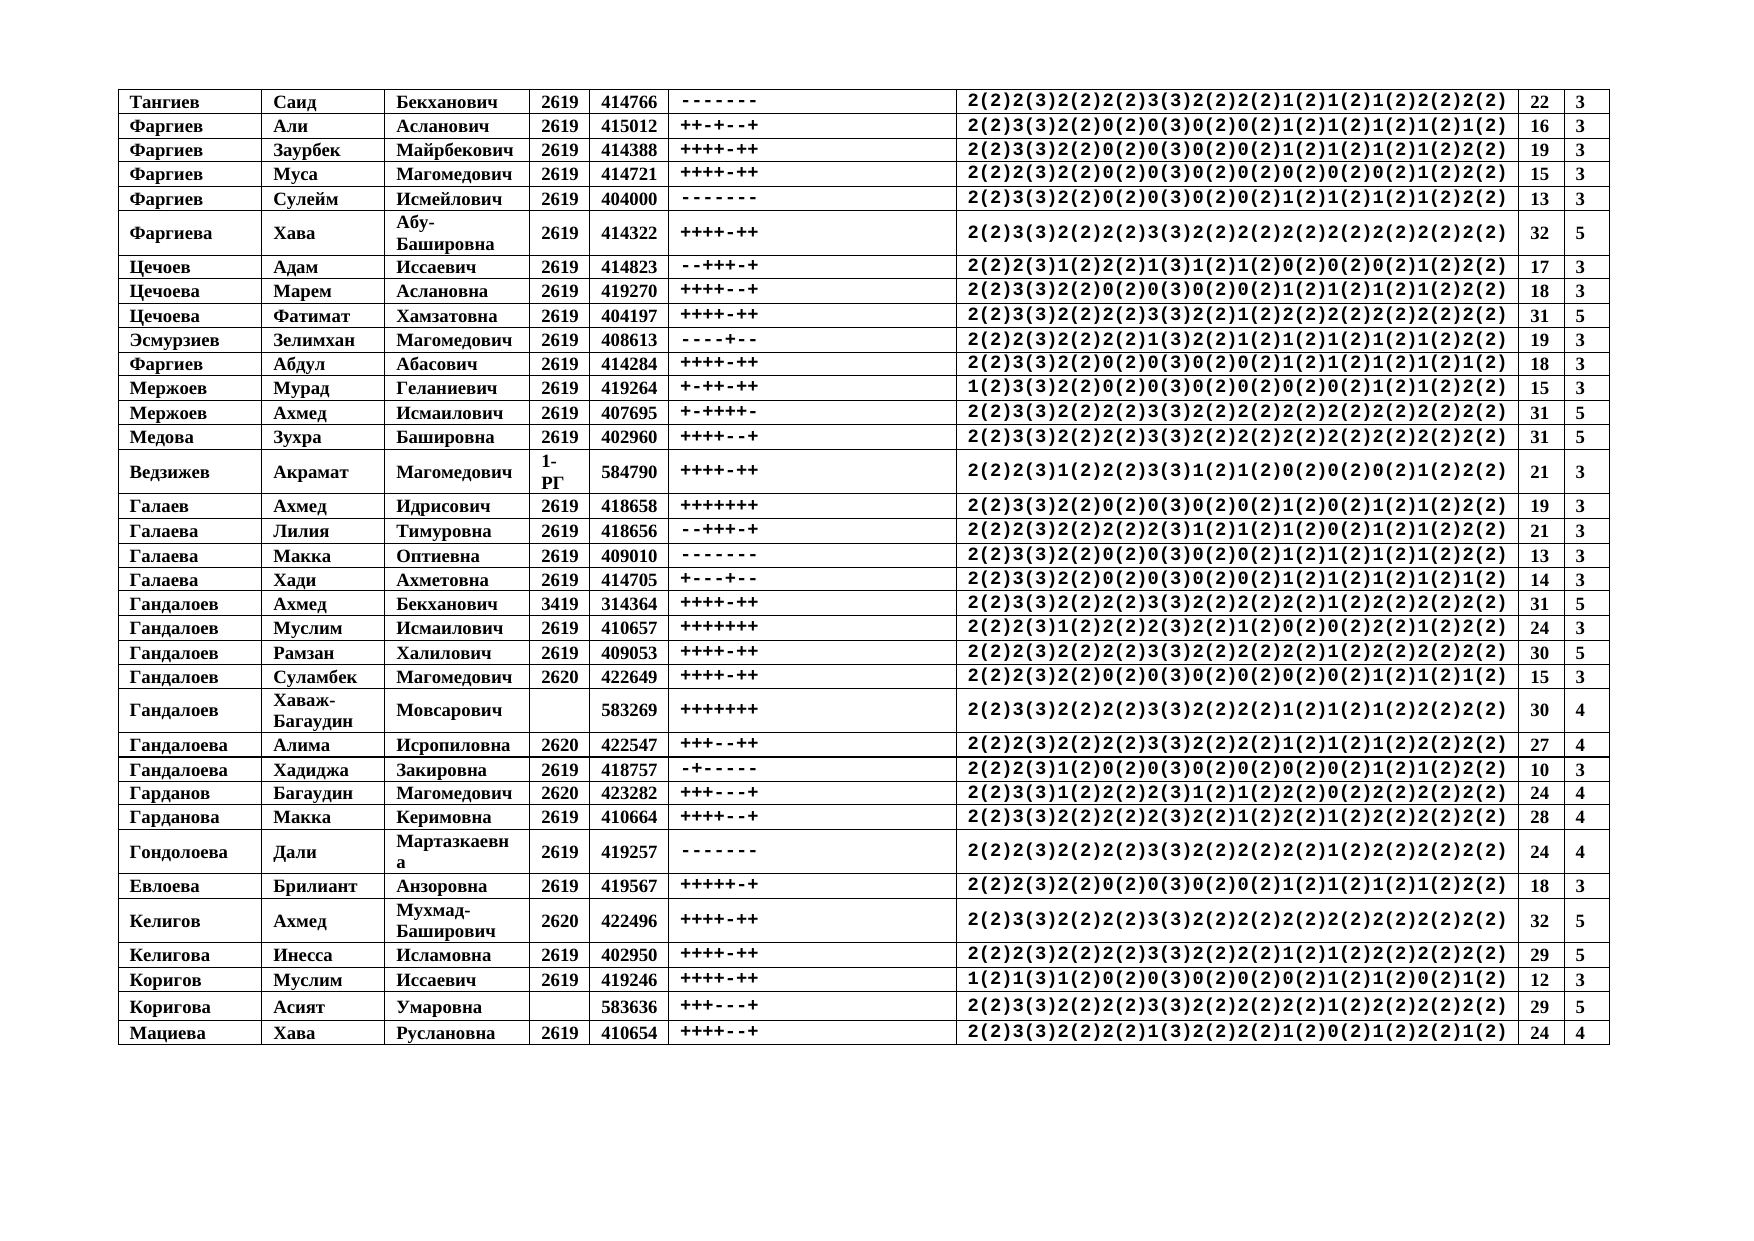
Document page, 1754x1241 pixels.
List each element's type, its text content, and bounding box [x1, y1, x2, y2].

table_cell 4 [1565, 689, 1609, 732]
table_cell 408613 [590, 328, 668, 352]
table_cell 2619 [530, 568, 589, 590]
table_cell 2(2)3(3)2(2)0(2)0(3)0(2)0(2)1(2)1(2)1(2)1(2)2(2) [957, 279, 1518, 302]
table_cell Коригов [119, 968, 261, 991]
table_cell 2619 [530, 279, 589, 302]
table_cell 2619 [530, 641, 589, 664]
table_cell 2(2)3(3)2(2)0(2)0(3)0(2)0(2)1(2)1(2)1(2)1(2)1(2) [957, 353, 1518, 375]
table_cell Аслановна [385, 279, 529, 302]
table_cell Заурбек [262, 139, 384, 161]
table_cell ++++-++ [669, 450, 956, 493]
table_cell 2(2)3(3)2(2)0(2)0(3)0(2)0(2)1(2)1(2)1(2)1(2)2(2) [957, 139, 1518, 161]
table_cell Гандалоев [119, 616, 261, 640]
table_cell 410654 [590, 1021, 668, 1043]
table_cell Гарданова [119, 805, 261, 829]
table_cell 5 [1565, 401, 1609, 424]
table_cell Рамзан [262, 641, 384, 664]
table_cell +-++-++ [669, 376, 956, 399]
table_cell Зухра [262, 425, 384, 449]
table_cell 17 [1519, 256, 1564, 278]
table_cell 2619 [530, 616, 589, 640]
table_cell 3 [1565, 874, 1609, 898]
table_cell 419246 [590, 968, 668, 991]
table_cell 31 [1519, 425, 1564, 449]
table_cell Инесса [262, 943, 384, 967]
table_cell Фаргиев [119, 139, 261, 161]
table_cell 2619 [530, 758, 589, 781]
table_cell Келигова [119, 943, 261, 967]
table_cell ++-+--+ [669, 114, 956, 138]
table_cell Исмаилович [385, 401, 529, 424]
table_cell Фаргиев [119, 187, 261, 210]
table_cell 32 [1519, 211, 1564, 254]
table_cell 314364 [590, 591, 668, 615]
table_cell 2(2)2(3)1(2)2(2)3(3)1(2)1(2)0(2)0(2)0(2)1(2)2(2) [957, 450, 1518, 493]
table_cell 422496 [590, 899, 668, 942]
table_cell -+----- [669, 758, 956, 781]
table_cell 2619 [530, 211, 589, 254]
table_cell Ахмед [262, 899, 384, 942]
table_cell 31 [1519, 591, 1564, 615]
table_cell 2(2)3(3)2(2)2(2)3(3)2(2)2(2)2(2)1(2)2(2)2(2)2(2) [957, 992, 1518, 1020]
table_cell Цечоева [119, 304, 261, 327]
table_cell Хава [262, 1021, 384, 1043]
table_cell 2619 [530, 90, 589, 113]
table_cell Мациева [119, 1021, 261, 1043]
table_cell 404000 [590, 187, 668, 210]
table_cell ++++--+ [669, 805, 956, 829]
table_cell Зелимхан [262, 328, 384, 352]
table_cell 28 [1519, 805, 1564, 829]
table_cell Фаргиев [119, 353, 261, 375]
table_cell 2619 [530, 256, 589, 278]
table_cell 2(2)2(3)1(2)0(2)0(3)0(2)0(2)0(2)0(2)1(2)1(2)2(2) [957, 758, 1518, 781]
table_cell 2(2)2(3)2(2)2(2)3(3)2(2)2(2)2(2)1(2)2(2)2(2)2(2) [957, 830, 1518, 873]
table_cell Адам [262, 256, 384, 278]
table_cell 24 [1519, 830, 1564, 873]
table_cell Мурад [262, 376, 384, 399]
table_cell 409053 [590, 641, 668, 664]
table_cell Умаровна [385, 992, 529, 1020]
table_cell 2619 [530, 968, 589, 991]
table_cell 418656 [590, 519, 668, 542]
table_cell 2619 [530, 304, 589, 327]
table_cell Ахмед [262, 401, 384, 424]
table_cell 2(2)3(3)2(2)0(2)0(3)0(2)0(2)1(2)1(2)1(2)1(2)2(2) [957, 544, 1518, 567]
table_cell ++++-++ [669, 641, 956, 664]
table_cell 2619 [530, 187, 589, 210]
table_cell 409010 [590, 544, 668, 567]
table_cell ++++-++ [669, 304, 956, 327]
table_cell 30 [1519, 641, 1564, 664]
table_cell 3 [1565, 568, 1609, 590]
table_cell [530, 689, 589, 732]
table_cell 2(2)2(3)1(2)2(2)1(3)1(2)1(2)0(2)0(2)0(2)1(2)2(2) [957, 256, 1518, 278]
table_cell Мержоев [119, 376, 261, 399]
table_cell Коригова [119, 992, 261, 1020]
table_cell 415012 [590, 114, 668, 138]
table_cell 10 [1519, 758, 1564, 781]
table_cell ----+-- [669, 328, 956, 352]
table_cell Галаева [119, 544, 261, 567]
table_cell 15 [1519, 376, 1564, 399]
table_cell Магомедович [385, 162, 529, 186]
table_cell 19 [1519, 494, 1564, 518]
table_cell Ахмед [262, 591, 384, 615]
table_cell ++++-++ [669, 162, 956, 186]
table_cell Галаева [119, 519, 261, 542]
table_cell Башировна [385, 425, 529, 449]
table_cell 402960 [590, 425, 668, 449]
table_cell +---+-- [669, 568, 956, 590]
table_cell 418757 [590, 758, 668, 781]
table_cell 3 [1565, 376, 1609, 399]
table_cell 2619 [530, 376, 589, 399]
table_cell 3 [1565, 139, 1609, 161]
table_cell 18 [1519, 874, 1564, 898]
table_cell 4 [1565, 805, 1609, 829]
table_cell Абасович [385, 353, 529, 375]
table_cell 3 [1565, 616, 1609, 640]
table_cell 14 [1519, 568, 1564, 590]
table_cell 2(2)2(3)2(2)0(2)0(3)0(2)0(2)1(2)1(2)1(2)1(2)2(2) [957, 874, 1518, 898]
table_cell 29 [1519, 992, 1564, 1020]
table_cell Хамзатовна [385, 304, 529, 327]
table_cell 5 [1565, 641, 1609, 664]
table_cell Ахмед [262, 494, 384, 518]
table_cell Эсмурзиев [119, 328, 261, 352]
table_cell Мовсарович [385, 689, 529, 732]
table_cell 2(2)2(3)2(2)2(2)1(3)2(2)1(2)1(2)1(2)1(2)1(2)2(2) [957, 328, 1518, 352]
table_cell +++++++ [669, 494, 956, 518]
table_cell Гандалоев [119, 665, 261, 687]
table_cell Магомедович [385, 665, 529, 687]
table_cell Исропиловна [385, 733, 529, 756]
table_cell +++--++ [669, 733, 956, 756]
table_cell 2620 [530, 782, 589, 804]
table_cell 31 [1519, 304, 1564, 327]
table_cell 22 [1519, 90, 1564, 113]
table_cell 3 [1565, 279, 1609, 302]
table_cell 2619 [530, 805, 589, 829]
table_cell Бекханович [385, 90, 529, 113]
table_cell 3 [1565, 665, 1609, 687]
table_cell 1-РГ [530, 450, 589, 493]
table_cell Марем [262, 279, 384, 302]
table_cell 423282 [590, 782, 668, 804]
table_cell 3 [1565, 968, 1609, 991]
table_cell 410664 [590, 805, 668, 829]
table_cell Мартазкаевна [385, 830, 529, 873]
table_cell ++++-++ [669, 591, 956, 615]
table_cell 414823 [590, 256, 668, 278]
table_cell Евлоева [119, 874, 261, 898]
table_cell 5 [1565, 425, 1609, 449]
table_cell 1(2)3(3)2(2)0(2)0(3)0(2)0(2)0(2)0(2)1(2)1(2)2(2) [957, 376, 1518, 399]
table_cell Керимовна [385, 805, 529, 829]
table_cell 3 [1565, 114, 1609, 138]
table_cell Гандалоева [119, 733, 261, 756]
table_cell 2(2)2(3)2(2)2(2)3(3)2(2)2(2)2(2)1(2)2(2)2(2)2(2) [957, 641, 1518, 664]
table_cell ++++--+ [669, 1021, 956, 1043]
table_cell Иссаевич [385, 968, 529, 991]
table_cell ++++-++ [669, 139, 956, 161]
table_cell 4 [1565, 1021, 1609, 1043]
table_cell 13 [1519, 544, 1564, 567]
table_cell 2619 [530, 519, 589, 542]
table_cell ++++--+ [669, 425, 956, 449]
table_cell 21 [1519, 450, 1564, 493]
table_cell Геланиевич [385, 376, 529, 399]
table_cell 2620 [530, 899, 589, 942]
table_cell Фатимат [262, 304, 384, 327]
table_cell Асланович [385, 114, 529, 138]
table_cell 2(2)3(3)2(2)2(2)3(3)2(2)2(2)2(2)2(2)2(2)2(2)2(2) [957, 899, 1518, 942]
table_cell Магомедович [385, 328, 529, 352]
table_cell 3 [1565, 162, 1609, 186]
table_cell 414322 [590, 211, 668, 254]
table_cell Идрисович [385, 494, 529, 518]
table_cell ++++-++ [669, 211, 956, 254]
table_cell 2(2)3(3)2(2)0(2)0(3)0(2)0(2)1(2)1(2)1(2)1(2)2(2) [957, 187, 1518, 210]
table_cell +++++-+ [669, 874, 956, 898]
table_cell 1(2)1(3)1(2)0(2)0(3)0(2)0(2)0(2)1(2)1(2)0(2)1(2) [957, 968, 1518, 991]
table_cell Цечоев [119, 256, 261, 278]
table_cell 2619 [530, 830, 589, 873]
table_cell 414705 [590, 568, 668, 590]
table_cell Али [262, 114, 384, 138]
table_cell 2(2)3(3)2(2)0(2)0(3)0(2)0(2)1(2)1(2)1(2)1(2)1(2) [957, 114, 1518, 138]
table_cell [530, 992, 589, 1020]
table_cell Закировна [385, 758, 529, 781]
table_cell 24 [1519, 782, 1564, 804]
table_cell 2(2)3(3)2(2)2(2)3(3)2(2)2(2)2(2)2(2)2(2)2(2)2(2) [957, 211, 1518, 254]
table_cell Муслим [262, 616, 384, 640]
table_cell Медова [119, 425, 261, 449]
table_cell ------- [669, 544, 956, 567]
table_cell 2619 [530, 114, 589, 138]
table_cell Макка [262, 544, 384, 567]
table_cell Брилиант [262, 874, 384, 898]
table_cell 13 [1519, 187, 1564, 210]
table_cell Ахметовна [385, 568, 529, 590]
table_cell 583636 [590, 992, 668, 1020]
table_cell Гандалоев [119, 641, 261, 664]
table_cell 2(2)3(3)2(2)0(2)0(3)0(2)0(2)1(2)0(2)1(2)1(2)2(2) [957, 494, 1518, 518]
table_cell Анзоровна [385, 874, 529, 898]
table_cell ++++-++ [669, 899, 956, 942]
table_cell 422649 [590, 665, 668, 687]
table_cell Фаргиев [119, 114, 261, 138]
table_cell Гарданов [119, 782, 261, 804]
table_cell Оптиевна [385, 544, 529, 567]
table_cell Ведзижев [119, 450, 261, 493]
table_cell 418658 [590, 494, 668, 518]
table_cell Абу-Башировна [385, 211, 529, 254]
table_cell 31 [1519, 401, 1564, 424]
table_cell ++++--+ [669, 279, 956, 302]
table_cell 402950 [590, 943, 668, 967]
table_cell 18 [1519, 279, 1564, 302]
table_cell 419264 [590, 376, 668, 399]
table_cell 32 [1519, 899, 1564, 942]
table_cell 419270 [590, 279, 668, 302]
table_cell Суламбек [262, 665, 384, 687]
table_cell 422547 [590, 733, 668, 756]
table_cell Абдул [262, 353, 384, 375]
table_cell ------- [669, 187, 956, 210]
table_cell Акрамат [262, 450, 384, 493]
table_cell 5 [1565, 899, 1609, 942]
table_cell --+++-+ [669, 256, 956, 278]
table_cell 15 [1519, 162, 1564, 186]
table_cell 2(2)3(3)2(2)2(2)3(3)2(2)2(2)2(2)2(2)2(2)2(2)2(2) [957, 401, 1518, 424]
table_cell +++---+ [669, 992, 956, 1020]
table_cell 5 [1565, 304, 1609, 327]
table_cell Макка [262, 805, 384, 829]
table_cell 2(2)3(3)1(2)2(2)2(3)1(2)1(2)2(2)0(2)2(2)2(2)2(2) [957, 782, 1518, 804]
table_cell +++++++ [669, 616, 956, 640]
table_cell 18 [1519, 353, 1564, 375]
table_cell 2(2)3(3)2(2)2(2)2(3)2(2)1(2)2(2)1(2)2(2)2(2)2(2) [957, 805, 1518, 829]
table_cell 414388 [590, 139, 668, 161]
table_cell Хаваж-Багаудин [262, 689, 384, 732]
table_cell +++---+ [669, 782, 956, 804]
table_cell Магомедович [385, 450, 529, 493]
table_cell 414721 [590, 162, 668, 186]
table_cell 3 [1565, 544, 1609, 567]
table_cell ++++-++ [669, 943, 956, 967]
table_cell 19 [1519, 139, 1564, 161]
table_cell 30 [1519, 689, 1564, 732]
table_cell Асият [262, 992, 384, 1020]
table_cell Майрбекович [385, 139, 529, 161]
table_cell 3 [1565, 758, 1609, 781]
table_cell Фаргиев [119, 162, 261, 186]
table_cell 2(2)3(3)2(2)2(2)3(3)2(2)2(2)2(2)2(2)2(2)2(2)2(2) [957, 425, 1518, 449]
table_cell Лилия [262, 519, 384, 542]
table_cell Фаргиева [119, 211, 261, 254]
table_cell 2619 [530, 494, 589, 518]
table_cell 27 [1519, 733, 1564, 756]
table_cell 2(2)2(3)2(2)2(2)3(3)2(2)2(2)1(2)1(2)1(2)2(2)2(2) [957, 90, 1518, 113]
table_cell 2(2)3(3)2(2)2(2)3(3)2(2)2(2)2(2)1(2)2(2)2(2)2(2) [957, 591, 1518, 615]
table_cell Хади [262, 568, 384, 590]
table_cell 2619 [530, 874, 589, 898]
table_cell ++++-++ [669, 968, 956, 991]
table_cell 24 [1519, 616, 1564, 640]
table_cell Гандалоев [119, 591, 261, 615]
table_cell 3 [1565, 450, 1609, 493]
table_cell ++++-++ [669, 353, 956, 375]
table_cell Бекханович [385, 591, 529, 615]
table_cell ------- [669, 90, 956, 113]
table_cell 2619 [530, 401, 589, 424]
table_cell 24 [1519, 1021, 1564, 1043]
table_cell 19 [1519, 328, 1564, 352]
table_cell 419567 [590, 874, 668, 898]
table_cell 2619 [530, 1021, 589, 1043]
table_cell 3 [1565, 256, 1609, 278]
table_cell 2619 [530, 353, 589, 375]
table_cell Муслим [262, 968, 384, 991]
table_cell 407695 [590, 401, 668, 424]
table_cell 2619 [530, 544, 589, 567]
table_cell Дали [262, 830, 384, 873]
table_cell ------- [669, 830, 956, 873]
table_cell Галаев [119, 494, 261, 518]
table_cell 2619 [530, 943, 589, 967]
table_cell 5 [1565, 943, 1609, 967]
table_cell 584790 [590, 450, 668, 493]
table_cell Магомедович [385, 782, 529, 804]
table_cell 3 [1565, 494, 1609, 518]
table_cell --+++-+ [669, 519, 956, 542]
table_cell 5 [1565, 211, 1609, 254]
table_cell 3 [1565, 353, 1609, 375]
table_cell +++++++ [669, 689, 956, 732]
table_cell 2619 [530, 139, 589, 161]
table_cell 3 [1565, 519, 1609, 542]
table_cell 2(2)3(3)2(2)2(2)3(3)2(2)1(2)2(2)2(2)2(2)2(2)2(2) [957, 304, 1518, 327]
table_cell Мухмад-Баширович [385, 899, 529, 942]
table_cell 410657 [590, 616, 668, 640]
table_cell 4 [1565, 782, 1609, 804]
table_cell 2(2)3(3)2(2)2(2)3(3)2(2)2(2)1(2)1(2)1(2)2(2)2(2) [957, 689, 1518, 732]
table_cell Хадиджа [262, 758, 384, 781]
table_cell 15 [1519, 665, 1564, 687]
table_cell 4 [1565, 733, 1609, 756]
table_cell 21 [1519, 519, 1564, 542]
table_cell 5 [1565, 591, 1609, 615]
table_cell 583269 [590, 689, 668, 732]
table_cell 2(2)2(3)2(2)2(2)3(3)2(2)2(2)1(2)1(2)2(2)2(2)2(2) [957, 943, 1518, 967]
table_cell Келигов [119, 899, 261, 942]
table_cell 5 [1565, 992, 1609, 1020]
table_cell 3 [1565, 328, 1609, 352]
table_cell 4 [1565, 830, 1609, 873]
table_cell 16 [1519, 114, 1564, 138]
table_cell Саид [262, 90, 384, 113]
table_cell 414766 [590, 90, 668, 113]
table_cell Гандалоев [119, 689, 261, 732]
table_cell 2619 [530, 162, 589, 186]
table_cell 2(2)2(3)2(2)2(2)2(3)1(2)1(2)1(2)0(2)1(2)1(2)2(2) [957, 519, 1518, 542]
table_cell Руслановна [385, 1021, 529, 1043]
table_cell Галаева [119, 568, 261, 590]
table_cell 2(2)2(3)2(2)0(2)0(3)0(2)0(2)0(2)0(2)0(2)1(2)2(2) [957, 162, 1518, 186]
table_cell Цечоева [119, 279, 261, 302]
table_cell 404197 [590, 304, 668, 327]
table_cell 419257 [590, 830, 668, 873]
table_cell 12 [1519, 968, 1564, 991]
table_cell Гандалоева [119, 758, 261, 781]
table_cell 2620 [530, 665, 589, 687]
table_cell Алима [262, 733, 384, 756]
table_cell 2620 [530, 733, 589, 756]
table_cell 2619 [530, 328, 589, 352]
table_cell +-++++- [669, 401, 956, 424]
table_cell 29 [1519, 943, 1564, 967]
table_cell Сулейм [262, 187, 384, 210]
table_cell Халилович [385, 641, 529, 664]
table_cell 2(2)3(3)2(2)2(2)1(3)2(2)2(2)1(2)0(2)1(2)2(2)1(2) [957, 1021, 1518, 1043]
table_cell Исмейлович [385, 187, 529, 210]
table_cell Муса [262, 162, 384, 186]
table_cell 3419 [530, 591, 589, 615]
table_cell ++++-++ [669, 665, 956, 687]
table_cell 3 [1565, 187, 1609, 210]
table_cell 2(2)2(3)1(2)2(2)2(3)2(2)1(2)0(2)0(2)2(2)1(2)2(2) [957, 616, 1518, 640]
table_cell Тангиев [119, 90, 261, 113]
table_cell 3 [1565, 90, 1609, 113]
table_cell Тимуровна [385, 519, 529, 542]
table_cell Мержоев [119, 401, 261, 424]
table_cell Исмаилович [385, 616, 529, 640]
table_cell 2(2)3(3)2(2)0(2)0(3)0(2)0(2)1(2)1(2)1(2)1(2)1(2) [957, 568, 1518, 590]
table_cell Исламовна [385, 943, 529, 967]
table_cell 2619 [530, 425, 589, 449]
table_cell Хава [262, 211, 384, 254]
table_cell 2(2)2(3)2(2)2(2)3(3)2(2)2(2)1(2)1(2)1(2)2(2)2(2) [957, 733, 1518, 756]
table_cell 414284 [590, 353, 668, 375]
table_cell Гондолоева [119, 830, 261, 873]
table_cell Иссаевич [385, 256, 529, 278]
table_cell 2(2)2(3)2(2)0(2)0(3)0(2)0(2)0(2)0(2)1(2)1(2)1(2) [957, 665, 1518, 687]
table_cell Багаудин [262, 782, 384, 804]
